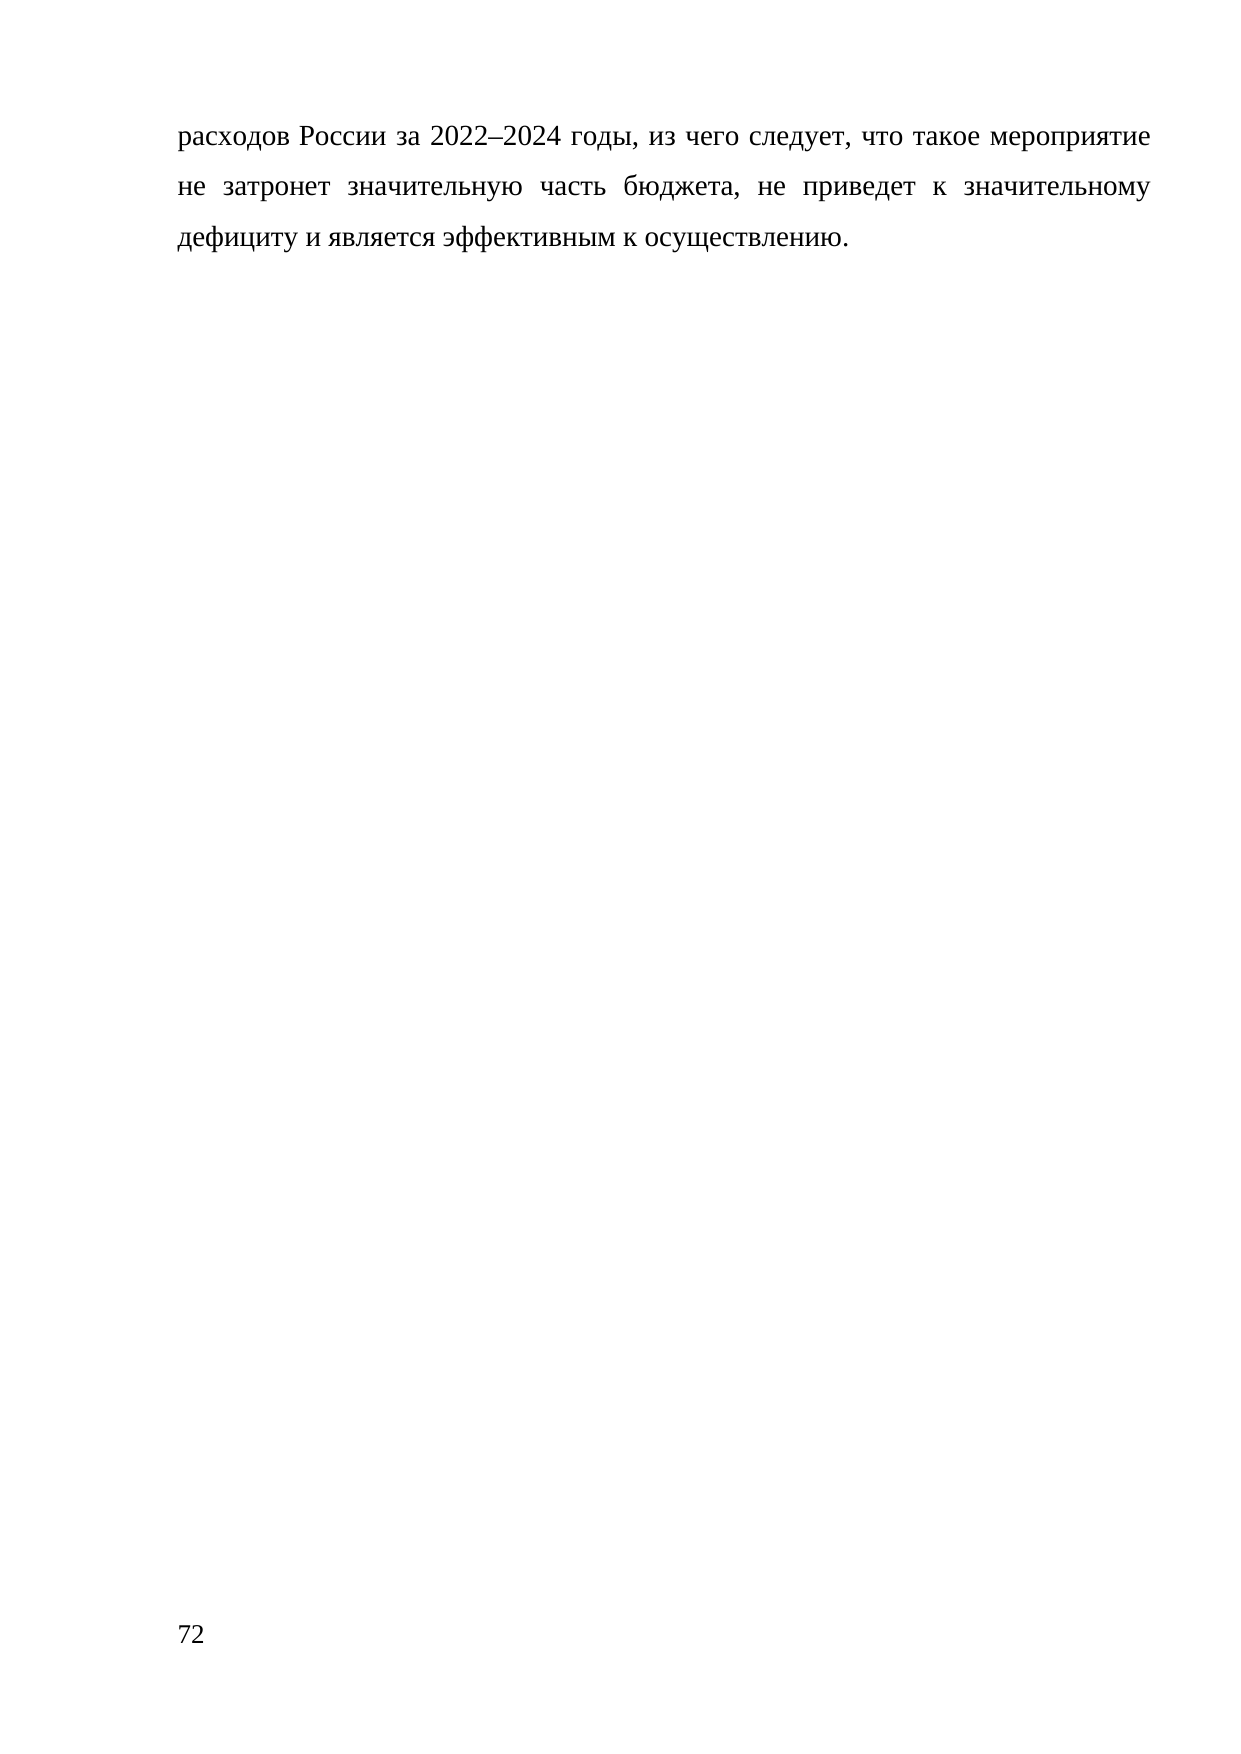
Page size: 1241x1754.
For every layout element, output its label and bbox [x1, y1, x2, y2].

text [177, 118, 1152, 252]
